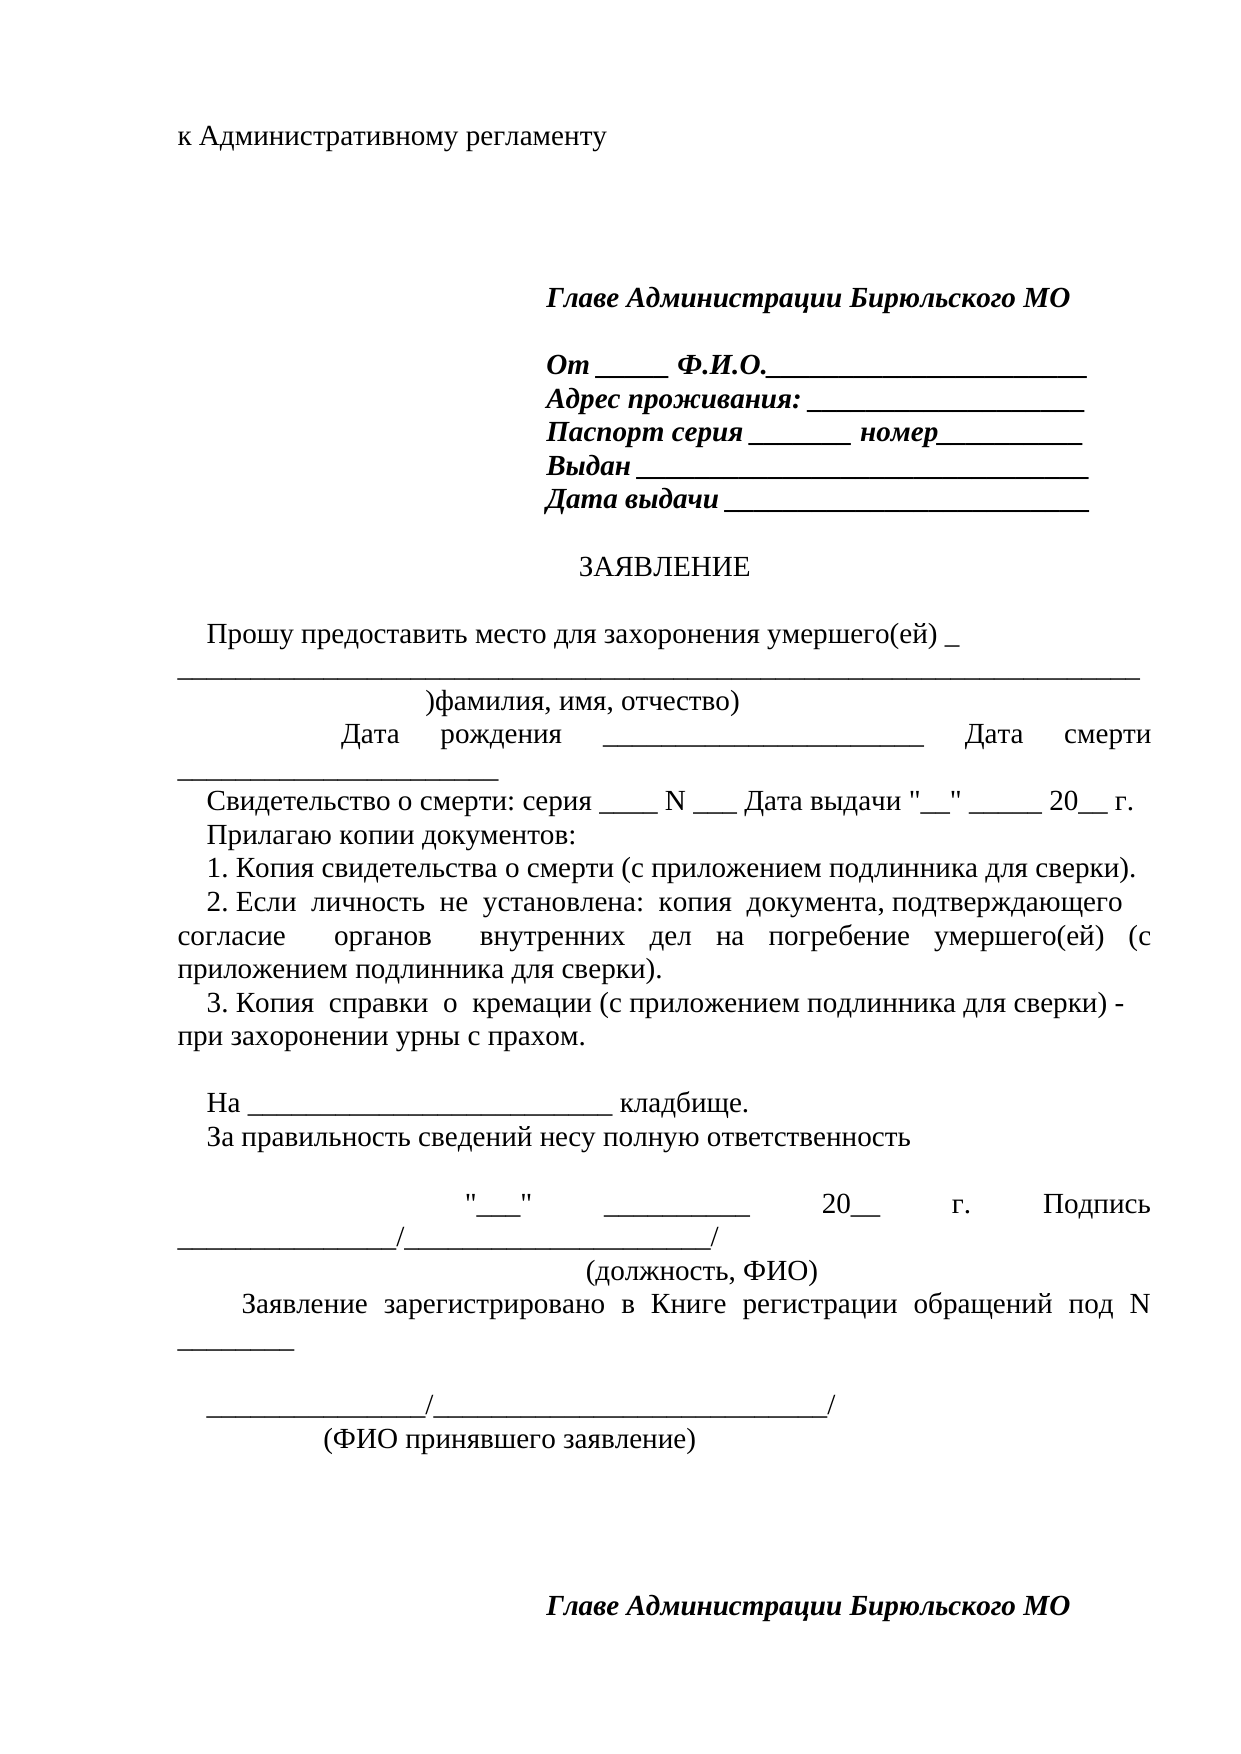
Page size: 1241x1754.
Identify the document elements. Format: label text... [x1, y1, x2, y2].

text (ФИО принявшего заявление) [177, 1421, 1152, 1454]
text _______________/___________________________/ [177, 1387, 1152, 1421]
text к Административному регламенту [177, 118, 1152, 152]
text За правильность сведений несу полную ответственность [177, 1119, 1152, 1152]
text 3. Копия справки о кремации (с приложением подлинника для сверки) - [177, 985, 1152, 1018]
text Адрес проживания: ___________________ [177, 381, 1152, 414]
text )фамилия, имя, отчество) [177, 683, 1152, 716]
text при захоронении урны с прахом. [177, 1018, 1152, 1052]
text Заявление зарегистрировано в Книге регистрации обращений под N ________ [177, 1287, 1152, 1354]
text (должность, ФИО) [177, 1253, 1152, 1287]
text Выдан _______________________________ [177, 448, 1152, 482]
text согласие органов внутренних дел на погребение умершего(ей) (с приложением подлинника для сверки). [177, 918, 1152, 985]
text ЗАЯВЛЕНИЕ [177, 549, 1152, 582]
text На _________________________ кладбище. [177, 1085, 1152, 1119]
text __________________________________________________________________ [177, 649, 1152, 683]
text Свидетельство о смерти: серия ____ N ___ Дата выдачи "__" _____ 20__ г. [177, 783, 1152, 817]
text Прилагаю копии документов: [177, 817, 1152, 851]
text Прошу предоставить место для захоронения умершего(ей) _ [177, 616, 1152, 649]
text "___" __________ 20__ г. Подпись _______________/_____________________/ [177, 1186, 1152, 1253]
text Дата выдачи _________________________ [177, 482, 1152, 515]
text От _____ Ф.И.О.______________________ [177, 347, 1152, 381]
text 1. Копия свидетельства о смерти (с приложением подлинника для сверки). [177, 851, 1152, 884]
text Дата рождения ______________________ Дата смерти ______________________ [177, 716, 1152, 783]
text Главе Администрации Бирюльского МО [177, 1588, 1152, 1622]
text 2. Если личность не установлена: копия документа, подтверждающего [177, 884, 1152, 918]
text Паспорт серия _______ номер__________ [177, 414, 1152, 448]
text Главе Администрации Бирюльского МО [177, 280, 1152, 314]
